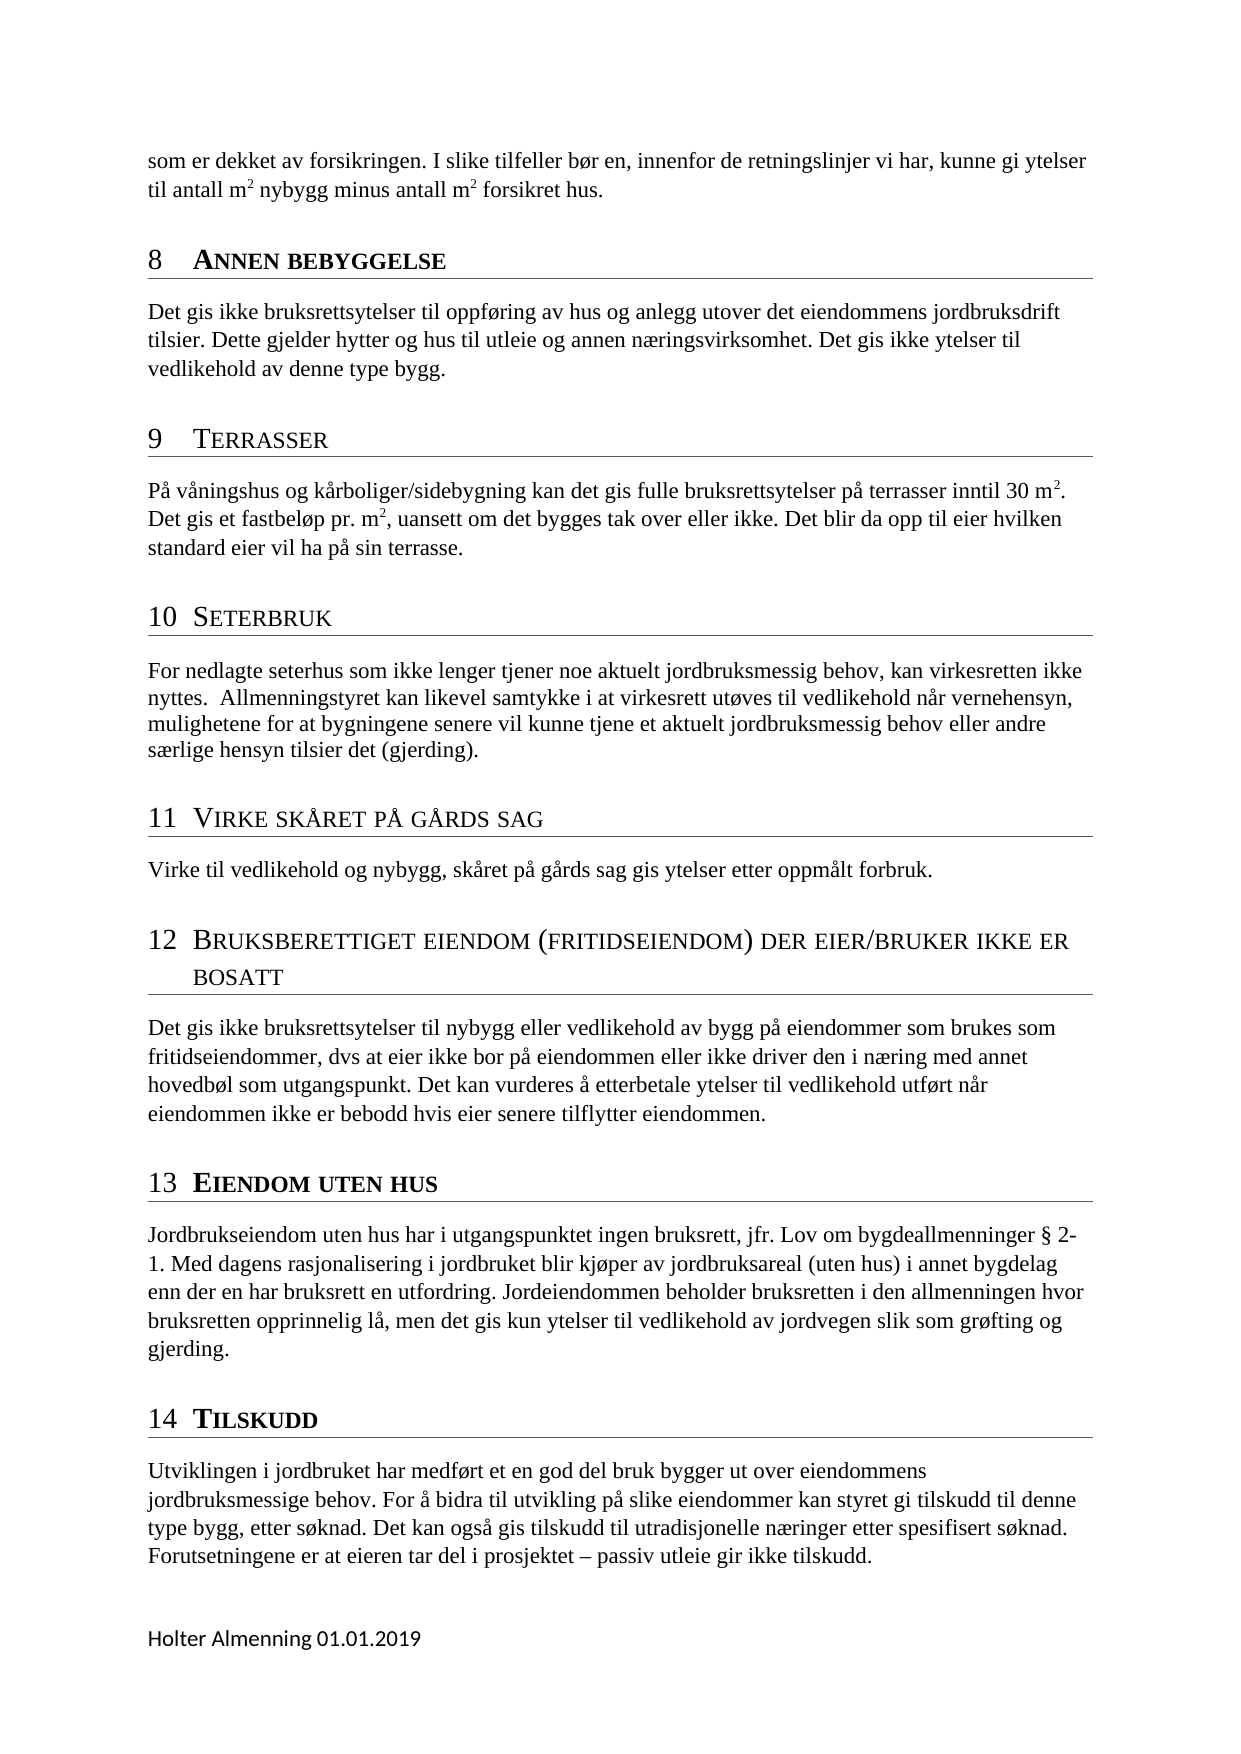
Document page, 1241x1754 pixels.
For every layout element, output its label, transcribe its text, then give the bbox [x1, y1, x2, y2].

subtitle Annen bebyggelse [148, 242, 1093, 278]
subtitle Terrasser [148, 421, 1093, 456]
subtitle Bruksberettiget eiendom (fritidseiendom) der eier/bruker ikke er bosatt [148, 922, 1093, 994]
list Det gis ikke bruksrettsytelser til nybygg eller vedlikehold av bygg på eiendommer som brukes som fritidseiendommer, dvs at eier ikke bor på eiendommen eller ikke driver den i næring med annet hovedbøl som utgangspunkt. Det kan vurderes å etterbetale ytelser til vedlikehold utført når eiendommen ikke er bebodd hvis eier senere tilflytter eiendommen. [148, 1014, 1093, 1126]
text Virke til vedlikehold og nybygg, skåret på gårds sag gis ytelser etter oppmålt forbruk. [148, 856, 1093, 883]
list Det gis ikke bruksrettsytelser til oppføring av hus og anlegg utover det eiendommens jordbruksdrift tilsier. Dette gjelder hytter og hus til utleie og annen næringsvirksomhet. Det gis ikke ytelser til vedlikehold av denne type bygg. [148, 298, 1093, 381]
list Utviklingen i jordbruket har medført et en god del bruk bygger ut over eiendommens jordbruksmessige behov. For å bidra til utvikling på slike eiendommer kan styret gi tilskudd til denne type bygg, etter søknad. Det kan også gis tilskudd til utradisjonelle næringer etter spesifisert søknad. Forutsetningene er at eieren tar del i prosjektet – passiv utleie gir ikke tilskudd. [148, 1457, 1093, 1569]
subtitle Seterbruk [148, 599, 1093, 635]
list Jordbrukseiendom uten hus har i utgangspunktet ingen bruksrett, jfr. Lov om bygdeallmenninger § 2-1. Med dagens rasjonalisering i jordbruket blir kjøper av jordbruksareal (uten hus) i annet bygdelag enn der en har bruksrett en utfordring. Jordeiendommen beholder bruksretten i den allmenningen hvor bruksretten opprinnelig lå, men det gis kun ytelser til vedlikehold av jordvegen slik som grøfting og gjerding. [148, 1222, 1093, 1362]
list På våningshus og kårboliger/sidebygning kan det gis fulle bruksrettsytelser på terrasser inntil 30 m2. Det gis et fastbeløp pr. m2, uansett om det bygges tak over eller ikke. Det blir da opp til eier hvilken standard eier vil ha på sin terrasse. [148, 477, 1093, 560]
text For nedlagte seterhus som ikke lenger tjener noe aktuelt jordbruksmessig behov, kan virkesretten ikke nyttes. Allmenningstyret kan likevel samtykke i at virkesrett utøves til vedlikehold når vernehensyn, mulighetene for at bygningene senere vil kunne tjene et aktuelt jordbruksmessig behov eller andre særlige hensyn tilsier det (gjerding). [148, 657, 1093, 763]
subtitle Virke skåret på gårds sag [148, 800, 1093, 836]
subtitle Eiendom uten hus [148, 1166, 1093, 1201]
subtitle Tilskudd [148, 1401, 1093, 1437]
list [148, 148, 1093, 202]
